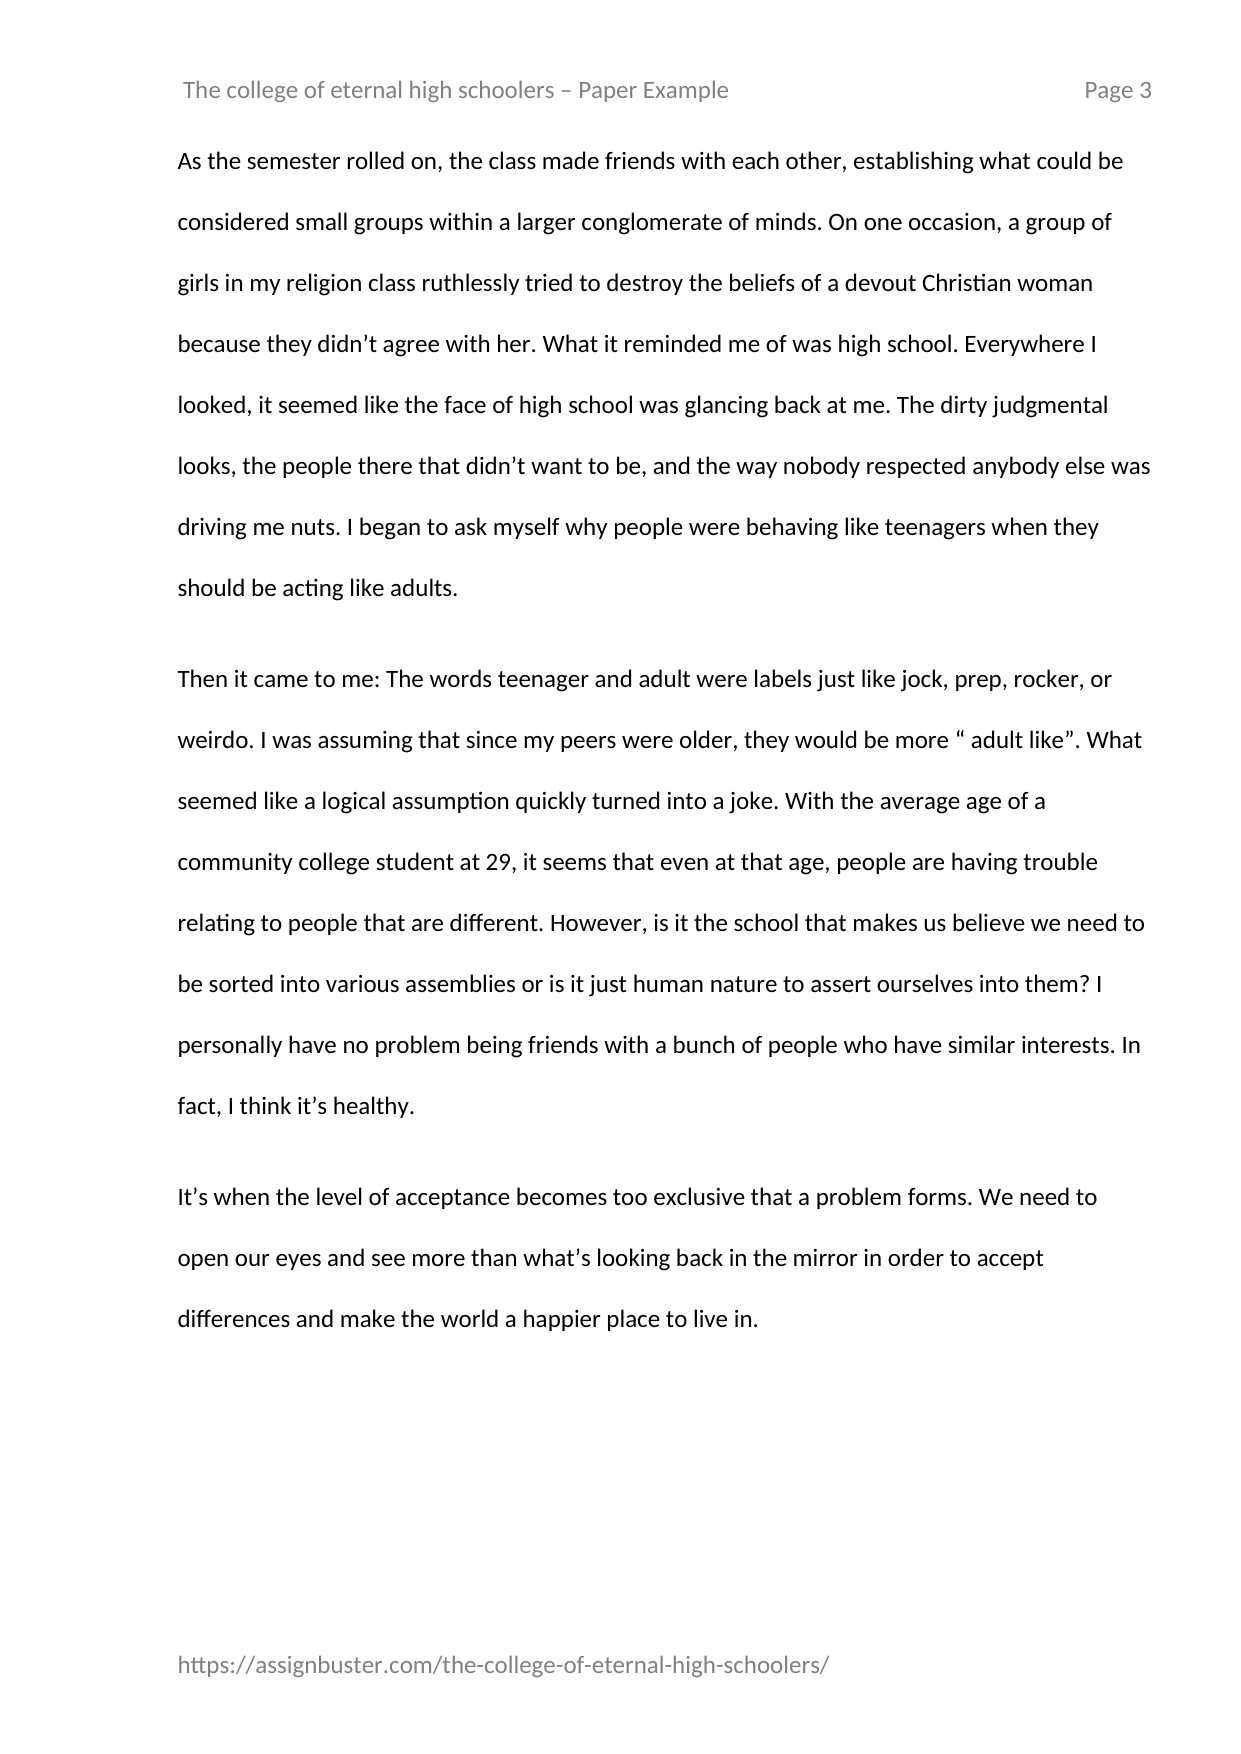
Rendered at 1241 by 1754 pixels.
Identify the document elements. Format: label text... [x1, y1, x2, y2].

text As the semester rolled on, the class made friends with each other, establishing what could be considered small groups within a larger conglomerate of minds. On one occasion, a group of girls in my religion class ruthlessly tried to destroy the beliefs of a devout Christian woman because they didn’t agree with her. What it reminded me of was high school. Everywhere I looked, it seemed like the face of high school was glancing back at me. The dirty judgmental looks, the people there that didn’t want to be, and the way nobody respected anybody else was driving me nuts. I began to ask myself why people were behaving like teenagers when they should be acting like adults. [177, 145, 1152, 603]
text It’s when the level of acceptance becomes too exclusive that a problem forms. We need to open our eyes and see more than what’s looking back in the mirror in order to accept differences and make the world a happier place to live in. [177, 1181, 1152, 1333]
text Then it came to me: The words teenager and adult were labels just like jock, prep, rocker, or weirdo. I was assuming that since my peers were older, they would be more “ adult like”. What seemed like a logical assumption quickly turned into a joke. With the average age of a community college student at 29, it seems that even at that age, people are having trouble relating to people that are different. However, is it the school that makes us believe we need to be sorted into various assemblies or is it just human nature to assert ourselves into them? I personally have no problem being friends with a bunch of people who have similar interests. In fact, I think it’s healthy. [177, 663, 1152, 1121]
